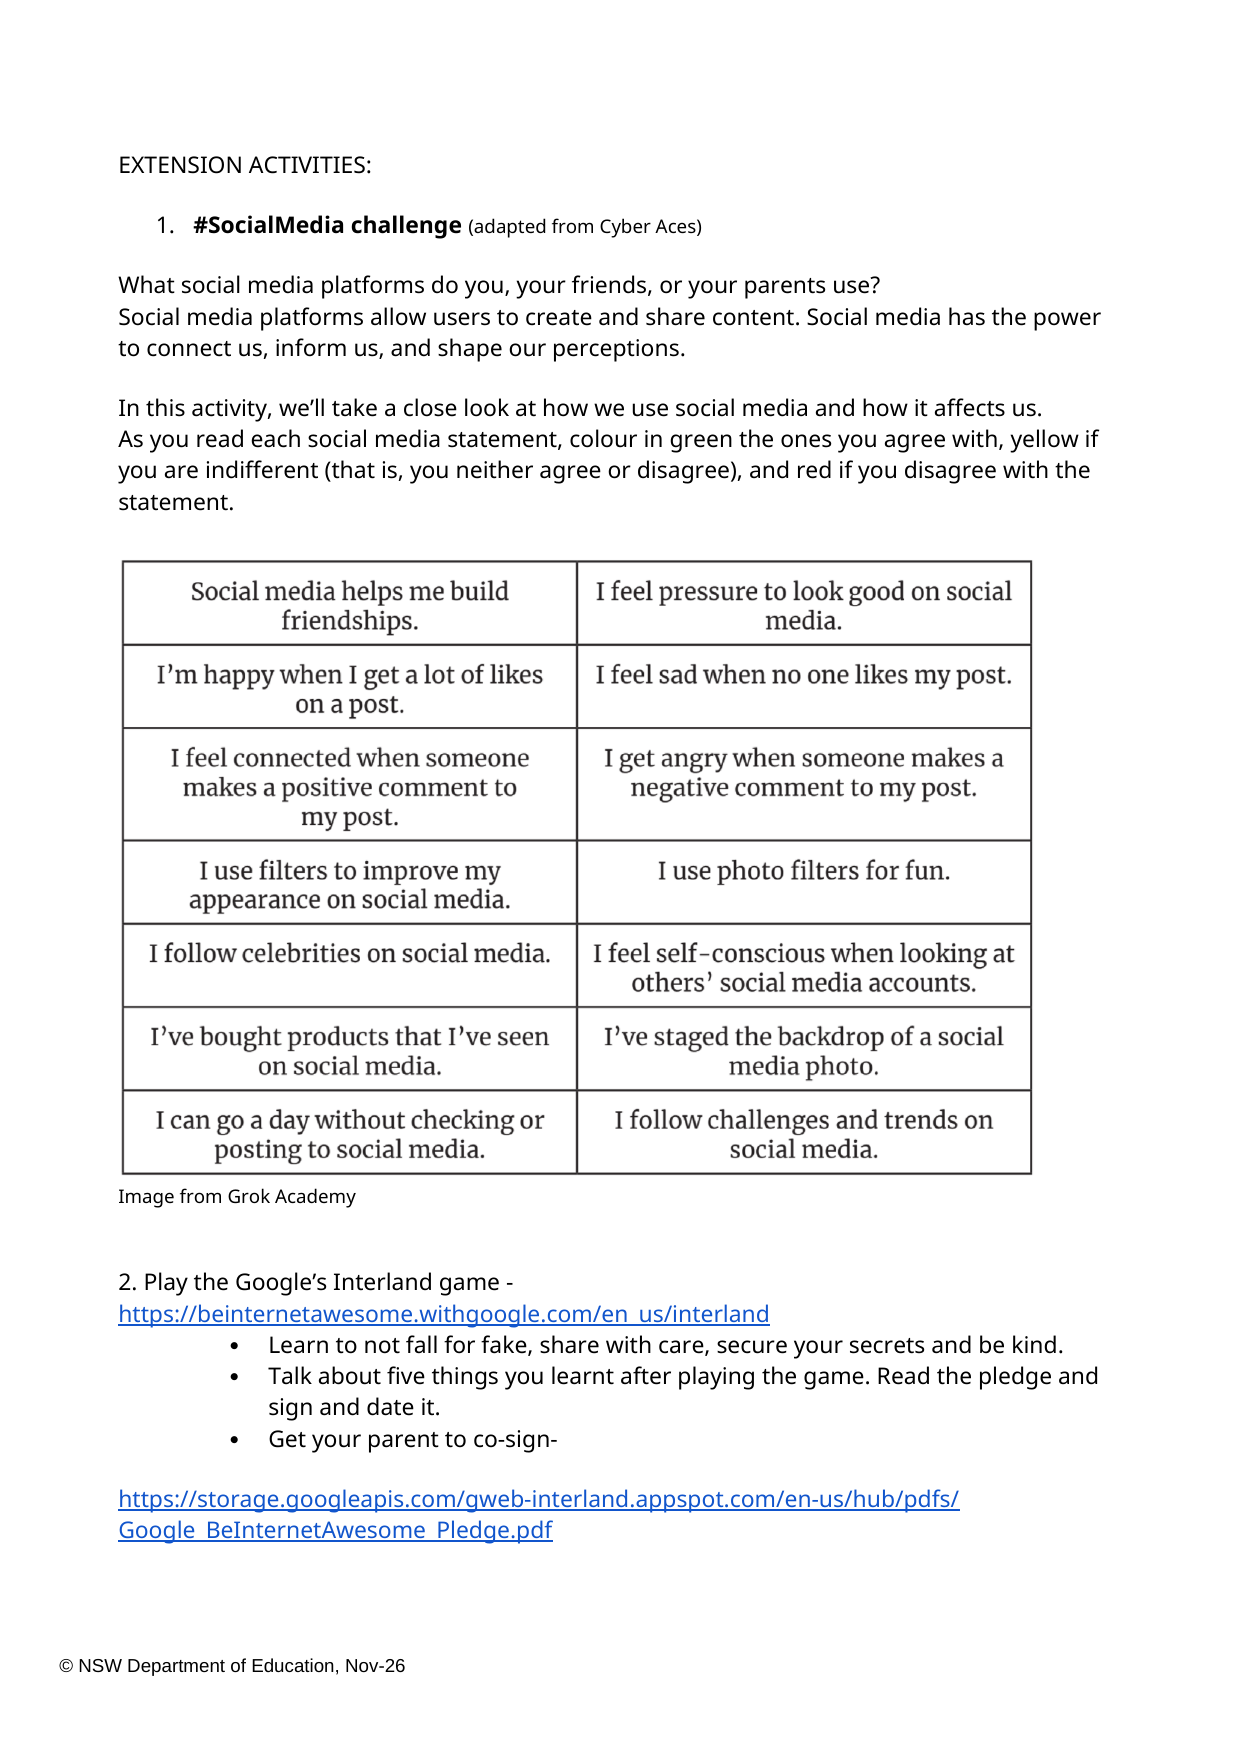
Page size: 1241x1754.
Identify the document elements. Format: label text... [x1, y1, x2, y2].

text As you read each social media statement, colour in green the ones you agree with, yellow if you are indifferent (that is, you neither agree or disagree), and red if you disagree with the statement. [118, 423, 1122, 517]
list Learn to not fall for fake, share with care, secure your secrets and be kind. [231, 1329, 1122, 1360]
text Image from Grok Academy [118, 1183, 1122, 1209]
text Social media platforms allow users to create and share content. Social media has the power to connect us, inform us, and shape our perceptions. [118, 301, 1122, 363]
text https://storage.googleapis.com/gweb-interland.appspot.com/en-us/hub/pdfs/Google_BeInternetAwesome_Pledge.pdf [118, 1483, 1122, 1545]
picture [118, 545, 1042, 1184]
list Talk about five things you learnt after playing the game. Read the pledge and sign and date it. [231, 1360, 1122, 1423]
text In this activity, we’ll take a close look at how we use social media and how it affects us. [118, 392, 1122, 423]
text What social media platforms do you, your friends, or your parents use? [118, 269, 1122, 301]
list Get your parent to co-sign- [231, 1423, 1122, 1454]
text EXTENSION ACTIVITIES: [118, 149, 1122, 181]
text 2. Play the Google’s Interland game - https://beinternetawesome.withgoogle.com/en_us/interland [118, 1209, 1122, 1329]
list #SocialMedia challenge (adapted from Cyber Aces) [156, 209, 1122, 241]
